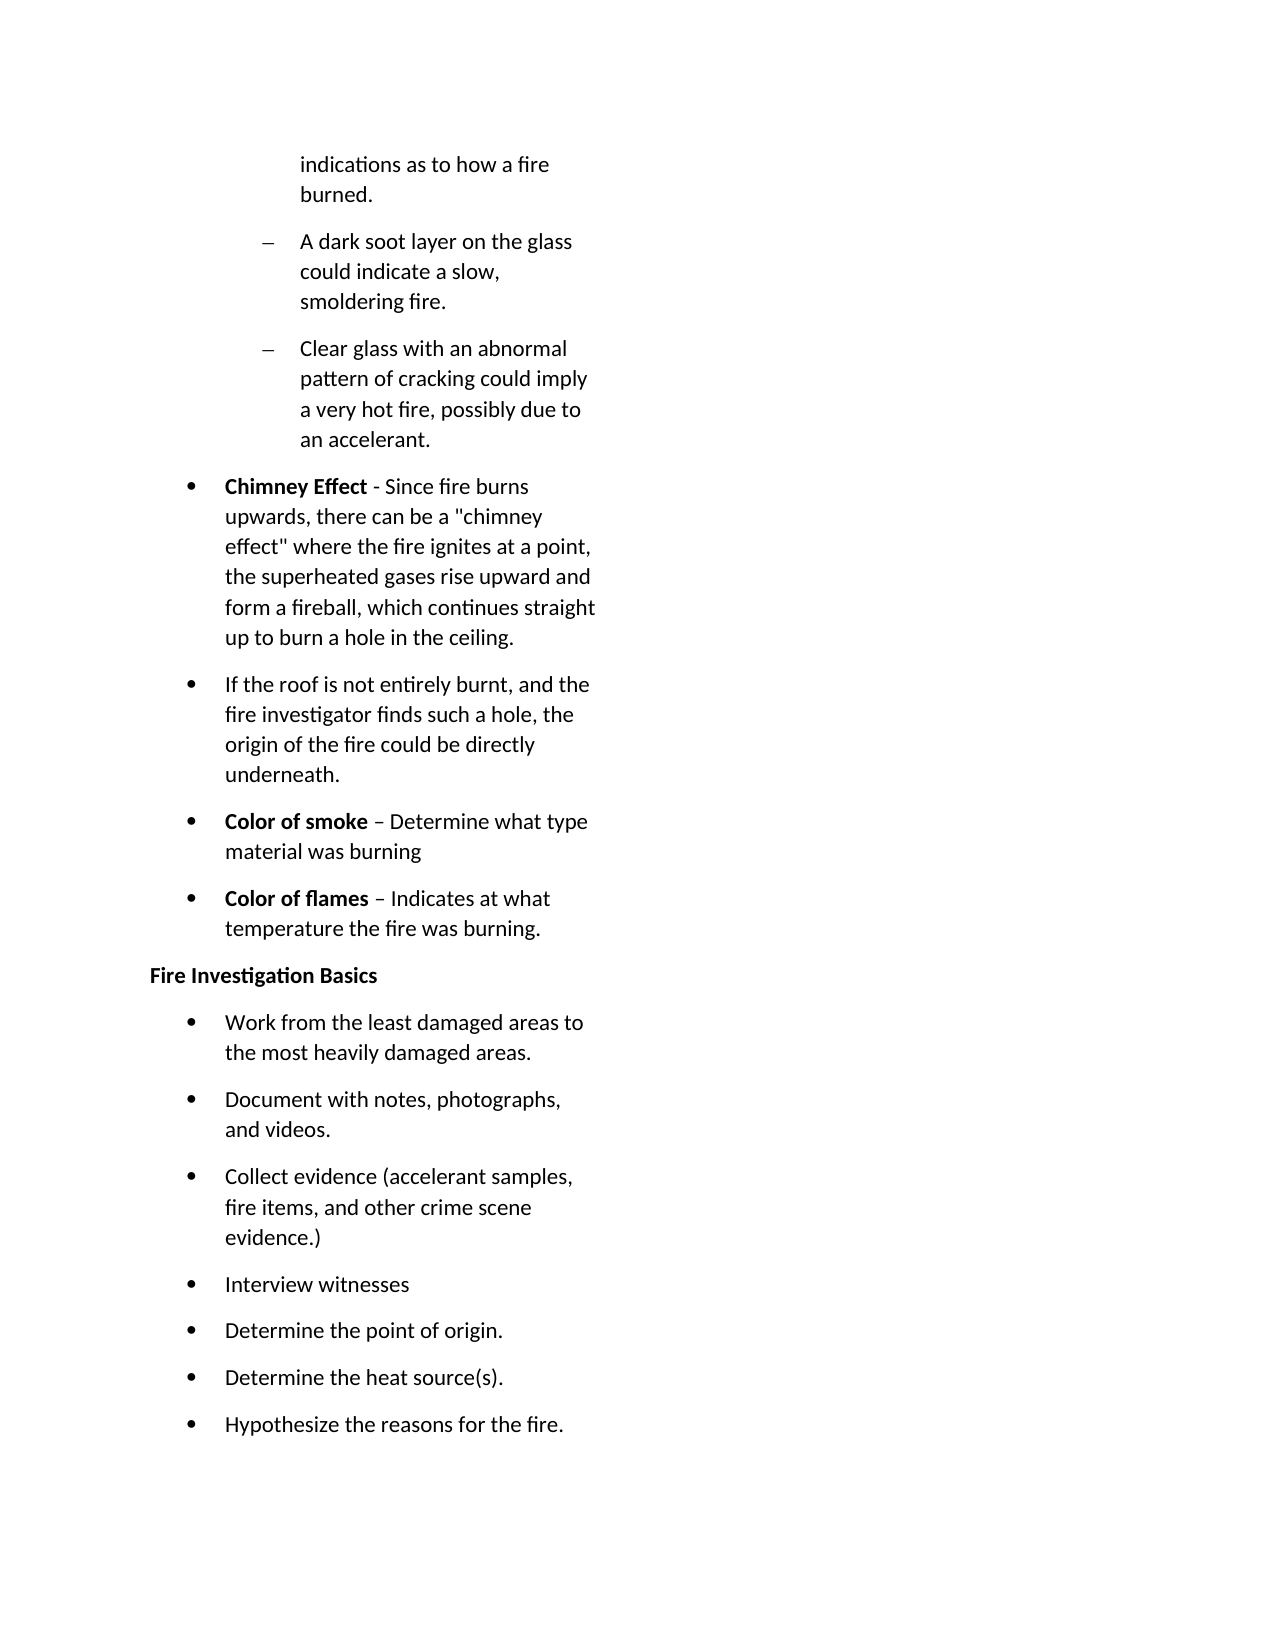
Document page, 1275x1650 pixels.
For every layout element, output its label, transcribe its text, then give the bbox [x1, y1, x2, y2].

list Chimney Effect - Since fire burns upwards, there can be a "chimney effect" where the fire ignites at a point, the superheated gases rise upward and form a fireball, which continues straight up to burn a hole in the ceiling. [187, 472, 600, 651]
list A dark soot layer on the glass could indicate a slow, smoldering fire. [262, 227, 600, 316]
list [262, 150, 600, 208]
list Determine the point of origin. [187, 1317, 600, 1345]
list Color of smoke – Determine what type material was burning [187, 807, 600, 866]
list Interview witnesses [187, 1270, 600, 1298]
list Determine the heat source(s). [187, 1363, 600, 1392]
list Color of flames – Indicates at what temperature the fire was burning. [187, 884, 600, 943]
list Hypothesize the reasons for the fire. [187, 1410, 600, 1438]
list Document with notes, photographs, and videos. [187, 1085, 600, 1144]
list Work from the least damaged areas to the most heavily damaged areas. [187, 1008, 600, 1067]
list Collect evidence (accelerant samples, fire items, and other crime scene evidence.) [187, 1162, 600, 1251]
list Clear glass with an abnormal pattern of cracking could imply a very hot fire, possibly due to an accelerant. [262, 334, 600, 453]
list If the roof is not entirely burnt, and the fire investigator finds such a hole, the origin of the fire could be directly underneath. [187, 670, 600, 788]
text Fire Investigation Basics [150, 961, 600, 989]
